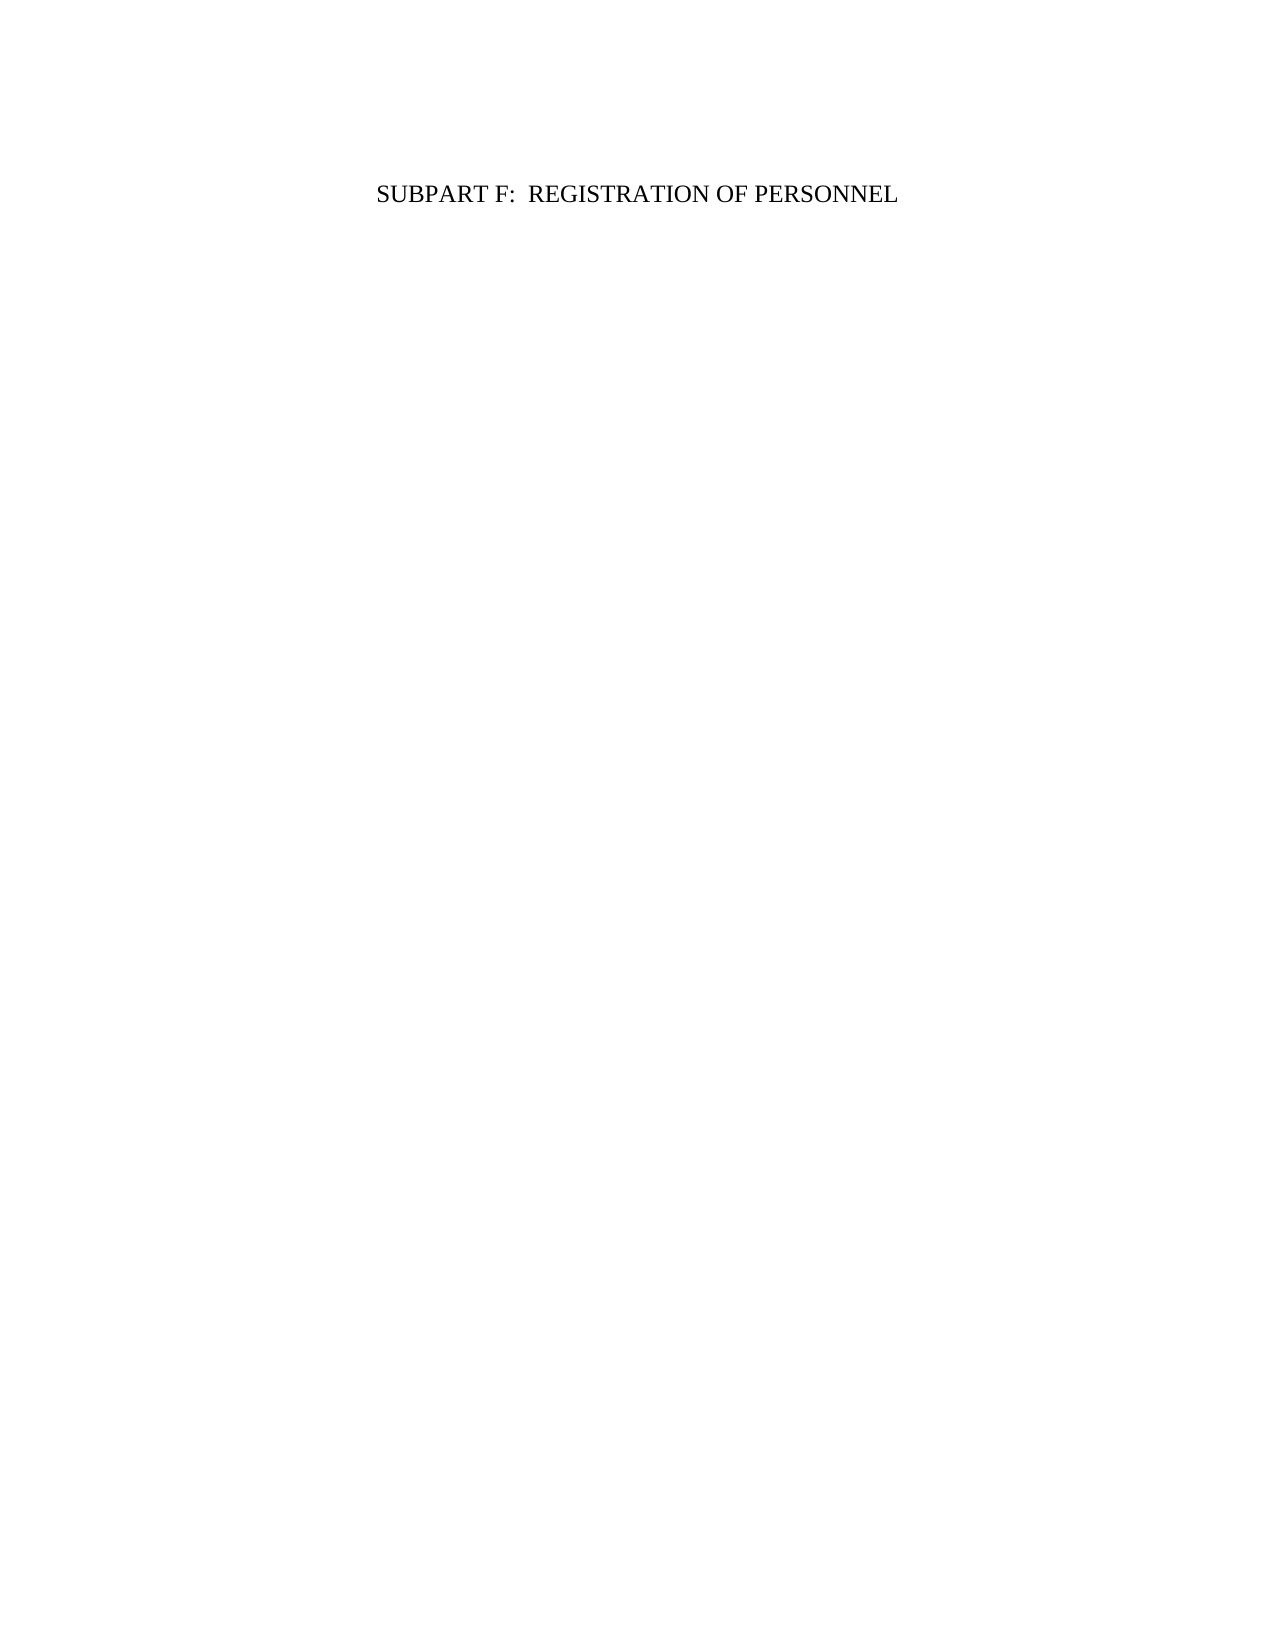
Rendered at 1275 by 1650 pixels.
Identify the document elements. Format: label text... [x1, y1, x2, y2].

text SUBPART F: REGISTRATION OF PERSONNEL [150, 179, 1125, 207]
